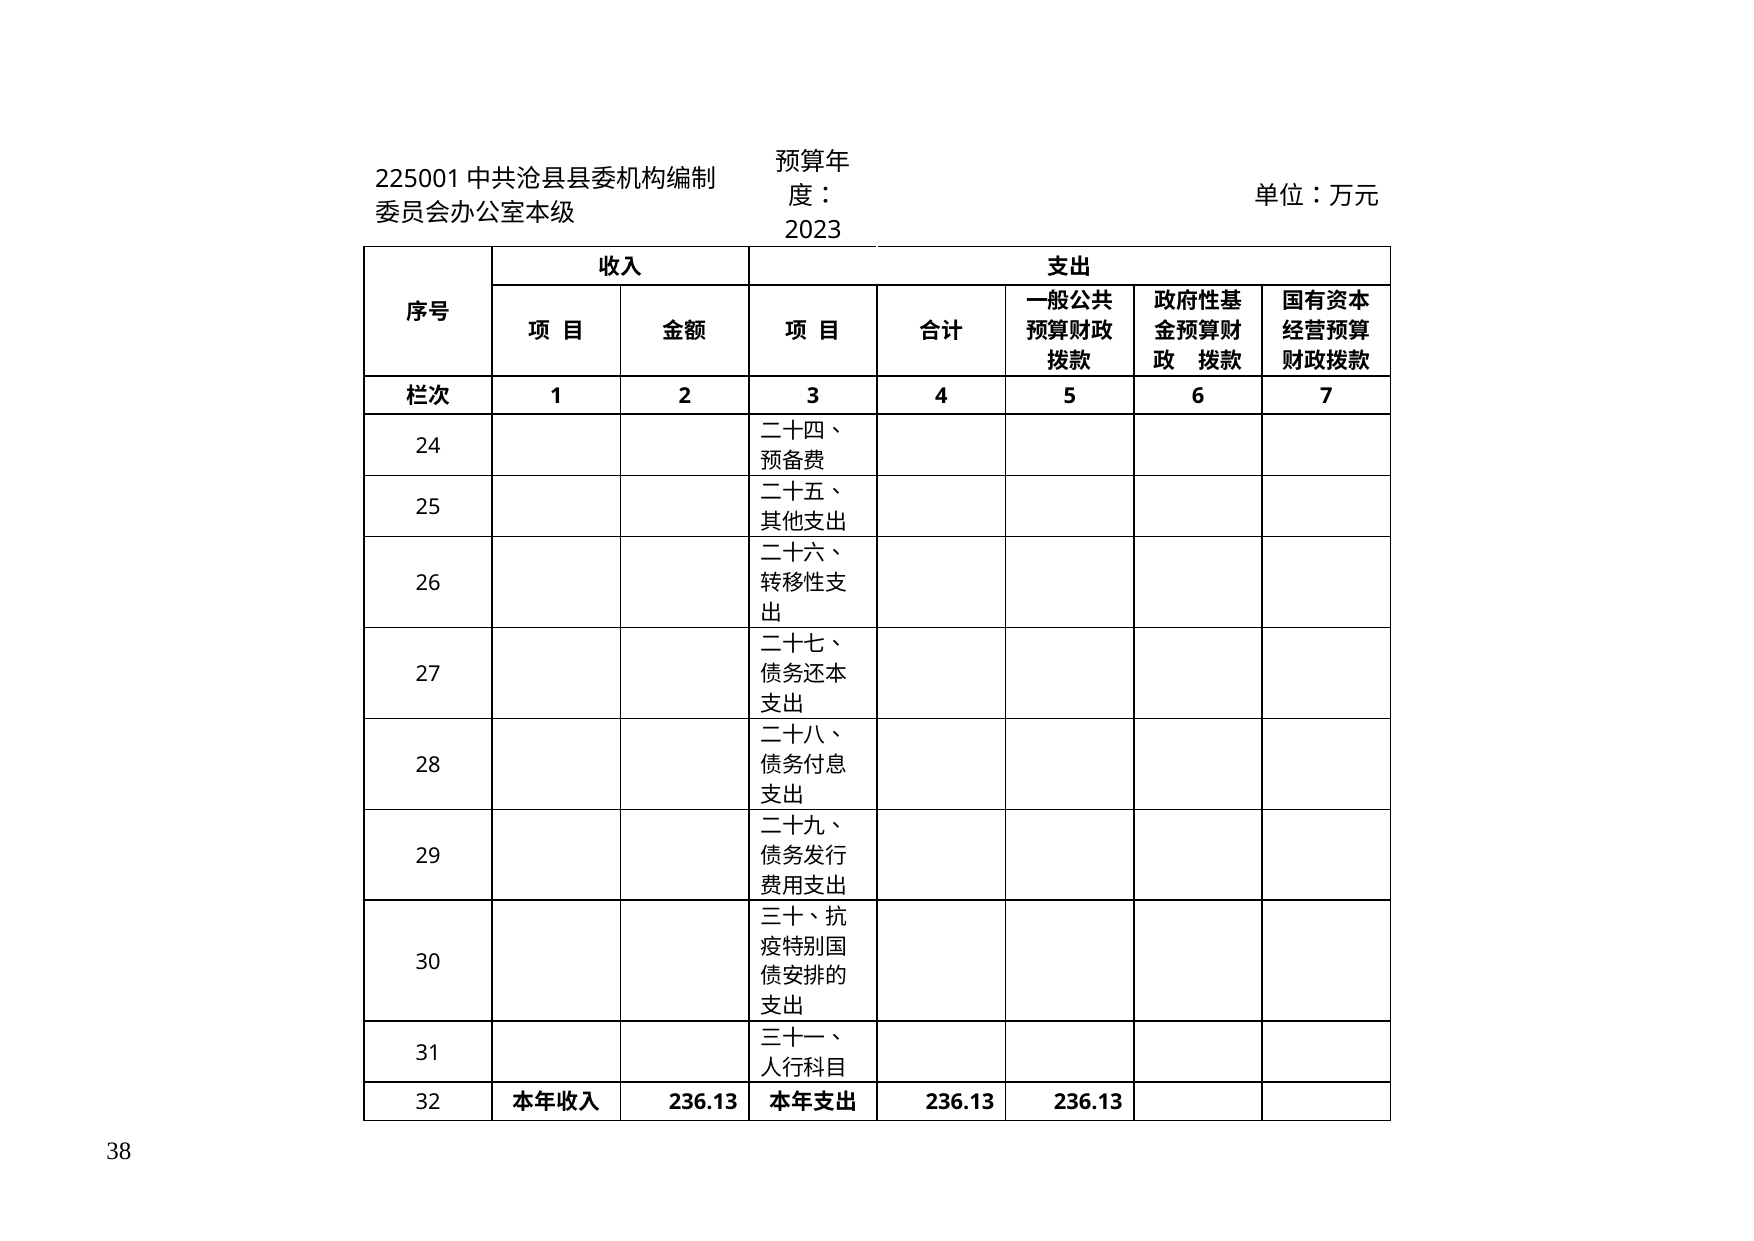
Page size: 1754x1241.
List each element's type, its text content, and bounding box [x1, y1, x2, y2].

table_cell 本年支出合计 [750, 1083, 876, 1120]
table_cell 项 目 [493, 286, 620, 375]
table_cell [621, 1022, 748, 1081]
table_cell 28 [365, 719, 491, 808]
table_cell [878, 719, 1005, 808]
table_cell [1135, 1022, 1261, 1081]
table_cell 31 [365, 1022, 491, 1081]
table_cell [1263, 1022, 1390, 1081]
table_cell [1263, 628, 1390, 717]
table_cell 32 [365, 1083, 491, 1120]
table_cell [1006, 415, 1133, 474]
table_cell 栏次 [365, 377, 491, 413]
table_cell [1006, 628, 1133, 717]
table_cell 26 [365, 537, 491, 627]
table_cell [493, 901, 620, 1020]
table_cell [1135, 476, 1261, 536]
table_cell [878, 1022, 1005, 1081]
table_cell [878, 901, 1005, 1020]
table_cell 支出 [750, 247, 1390, 284]
table_cell [1263, 415, 1390, 474]
table_cell 236.13 [1006, 1083, 1133, 1120]
table_cell [1263, 476, 1390, 536]
table_cell 政府性基金预算财政 拨款 [1135, 286, 1261, 375]
table_cell [621, 415, 748, 474]
table_cell 金额 [621, 286, 748, 375]
table_cell [621, 628, 748, 717]
table_cell 本年收入合计 [493, 1083, 620, 1120]
table_cell [1263, 901, 1390, 1020]
table_cell [621, 537, 748, 627]
table_cell 国有资本经营预算财政拨款 [1263, 286, 1390, 375]
table_cell [1263, 719, 1390, 808]
table_cell 二十八、债务付息支出 [750, 719, 876, 808]
table_cell [1135, 1083, 1261, 1120]
table_cell 25 [365, 476, 491, 536]
table_cell 三十一、人行科目 [750, 1022, 876, 1081]
table_cell [621, 719, 748, 808]
table_cell 3 [750, 377, 876, 413]
table_cell [1006, 1022, 1133, 1081]
table_cell [1006, 901, 1133, 1020]
table_cell 收入 [493, 247, 748, 284]
table_cell 24 [365, 415, 491, 474]
table_cell [621, 901, 748, 1020]
table_cell [621, 810, 748, 899]
table_cell [878, 628, 1005, 717]
table_cell [1263, 537, 1390, 627]
table_header 预算年度：2023 [750, 143, 876, 246]
table_cell 项 目 [750, 286, 876, 375]
table_cell [1135, 415, 1261, 474]
table_cell [493, 415, 620, 474]
table_cell [493, 628, 620, 717]
table_cell 5 [1006, 377, 1133, 413]
table_cell 236.13 [878, 1083, 1005, 1120]
table_cell 二十六、转移性支出 [750, 537, 876, 627]
table_cell 30 [365, 901, 491, 1020]
table_cell [493, 537, 620, 627]
table_cell 二十九、债务发行费用支出 [750, 810, 876, 899]
table_cell 二十五、其他支出 [750, 476, 876, 536]
table_cell [1263, 1083, 1390, 1120]
table_cell [1135, 537, 1261, 627]
table_cell [1006, 537, 1133, 627]
table_header 单位：万元 [878, 143, 1390, 246]
table_cell [878, 476, 1005, 536]
table_cell [878, 415, 1005, 474]
table_cell 二十七、债务还本支出 [750, 628, 876, 717]
table_cell [1006, 476, 1133, 536]
table_cell [1263, 810, 1390, 899]
table_cell 2 [621, 377, 748, 413]
table_cell [1006, 810, 1133, 899]
table_cell [1006, 719, 1133, 808]
table_cell 二十四、预备费 [750, 415, 876, 474]
table_cell 6 [1135, 377, 1261, 413]
table_cell 236.13 [621, 1083, 748, 1120]
table_cell 序号 [365, 247, 491, 375]
table_cell [493, 810, 620, 899]
table_cell 一般公共预算财政拨款 [1006, 286, 1133, 375]
table_cell [1135, 810, 1261, 899]
table_cell [621, 476, 748, 536]
table_cell 合计 [878, 286, 1005, 375]
table_cell [1135, 719, 1261, 808]
table_cell [493, 719, 620, 808]
table_cell 4 [878, 377, 1005, 413]
table_cell [493, 1022, 620, 1081]
table_cell [493, 476, 620, 536]
table_cell [1135, 628, 1261, 717]
table_cell [878, 537, 1005, 627]
table_cell [1135, 901, 1261, 1020]
table_header 225001中共沧县县委机构编制委员会办公室本级 [365, 143, 748, 246]
table_cell [878, 810, 1005, 899]
table_cell 29 [365, 810, 491, 899]
table_cell 1 [493, 377, 620, 413]
table_cell 27 [365, 628, 491, 717]
table_cell 三十、抗疫特别国债安排的支出 [750, 901, 876, 1020]
table_cell 7 [1263, 377, 1390, 413]
